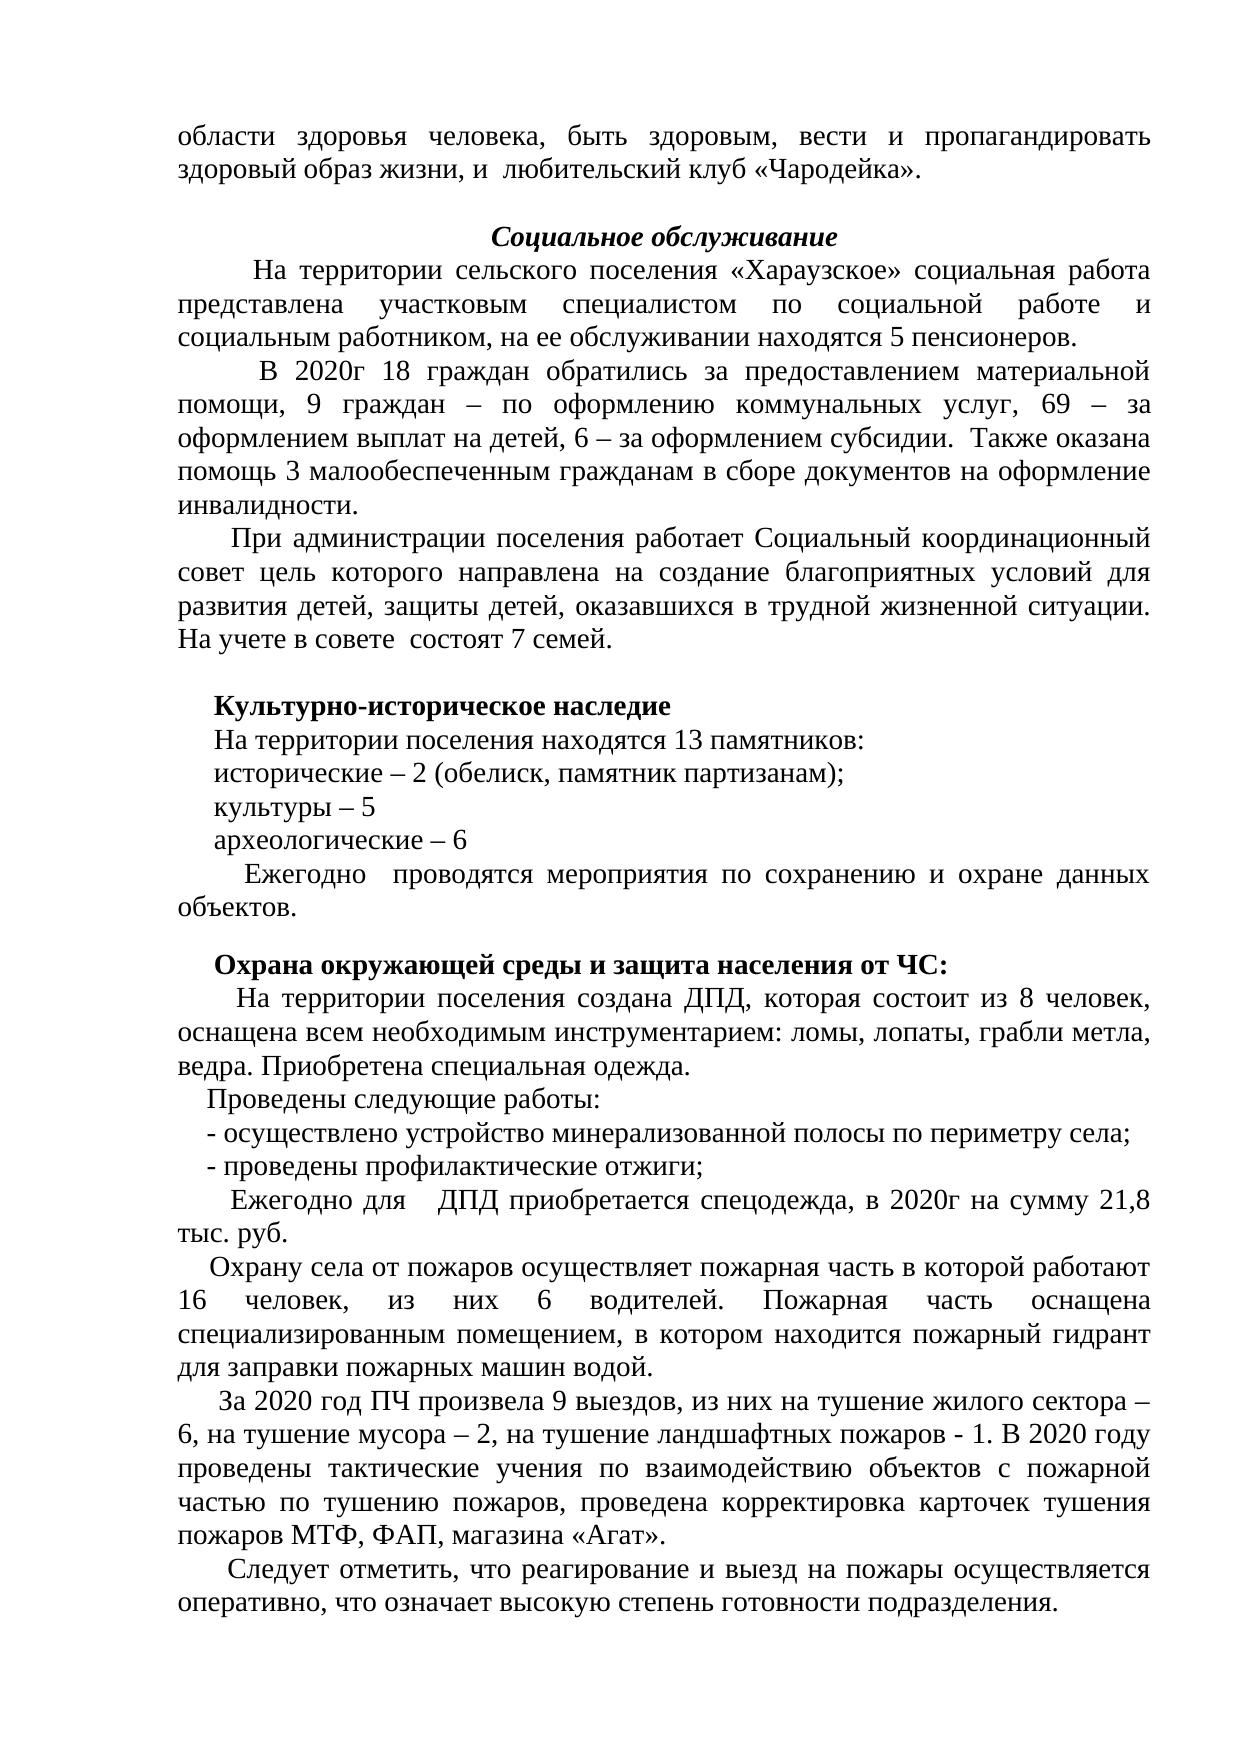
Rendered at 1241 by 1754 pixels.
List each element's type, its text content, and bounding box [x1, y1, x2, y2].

text В 2020г 18 граждан обратились за предоставлением материальной помощи, 9 граждан – по оформлению коммунальных услуг, 69 – за оформлением выплат на детей, 6 – за оформлением субсидии. Также оказана помощь 3 малообеспеченным гражданам в сборе документов на оформление инвалидности. [177, 353, 1152, 521]
text Социальное обслуживание [177, 219, 1152, 252]
text Культурно-историческое наследие [177, 688, 1152, 722]
text Следует отметить, что реагирование и выезд на пожары осуществляется оперативно, что означает высокую степень готовности подразделения. [177, 1551, 1152, 1618]
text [177, 118, 1152, 185]
text При администрации поселения работает Социальный координационный совет цель которого направлена на создание благоприятных условий для развития детей, защиты детей, оказавшихся в трудной жизненной ситуации. На учете в совете состоят 7 семей. [177, 521, 1152, 655]
text Охрану села от пожаров осуществляет пожарная часть в которой работают 16 человек, из них 6 водителей. Пожарная часть оснащена специализированным помещением, в котором находится пожарный гидрант для заправки пожарных машин водой. [177, 1249, 1152, 1383]
text Проведены следующие работы: [177, 1081, 1152, 1115]
text археологические – 6 [177, 822, 1152, 856]
text Ежегодно проводятся мероприятия по сохранению и охране данных объектов. [177, 856, 1152, 923]
text - проведены профилактические отжиги; [177, 1148, 1152, 1182]
text За 2020 год ПЧ произвела 9 выездов, из них на тушение жилого сектора – 6, на тушение мусора – 2, на тушение ландшафтных пожаров - 1. В 2020 году проведены тактические учения по взаимодействию объектов с пожарной частью по тушению пожаров, проведена корректировка карточек тушения пожаров МТФ, ФАП, магазина «Агат». [177, 1383, 1152, 1551]
text культуры – 5 [177, 789, 1152, 822]
text На территории поселения создана ДПД, которая состоит из 8 человек, оснащена всем необходимым инструментарием: ломы, лопаты, грабли метла, ведра. Приобретена специальная одежда. [177, 981, 1152, 1081]
text На территории сельского поселения «Хараузское» социальная работа представлена участковым специалистом по социальной работе и социальным работником, на ее обслуживании находятся 5 пенсионеров. [177, 252, 1152, 353]
text Охрана окружающей среды и защита населения от ЧС: [177, 947, 1152, 981]
text На территории поселения находятся 13 памятников: [177, 722, 1152, 755]
text Ежегодно для ДПД приобретается спецодежда, в 2020г на сумму 21,8 тыс. руб. [177, 1182, 1152, 1249]
text - осуществлено устройство минерализованной полосы по периметру села; [177, 1115, 1152, 1148]
text исторические – 2 (обелиск, памятник партизанам); [177, 755, 1152, 789]
